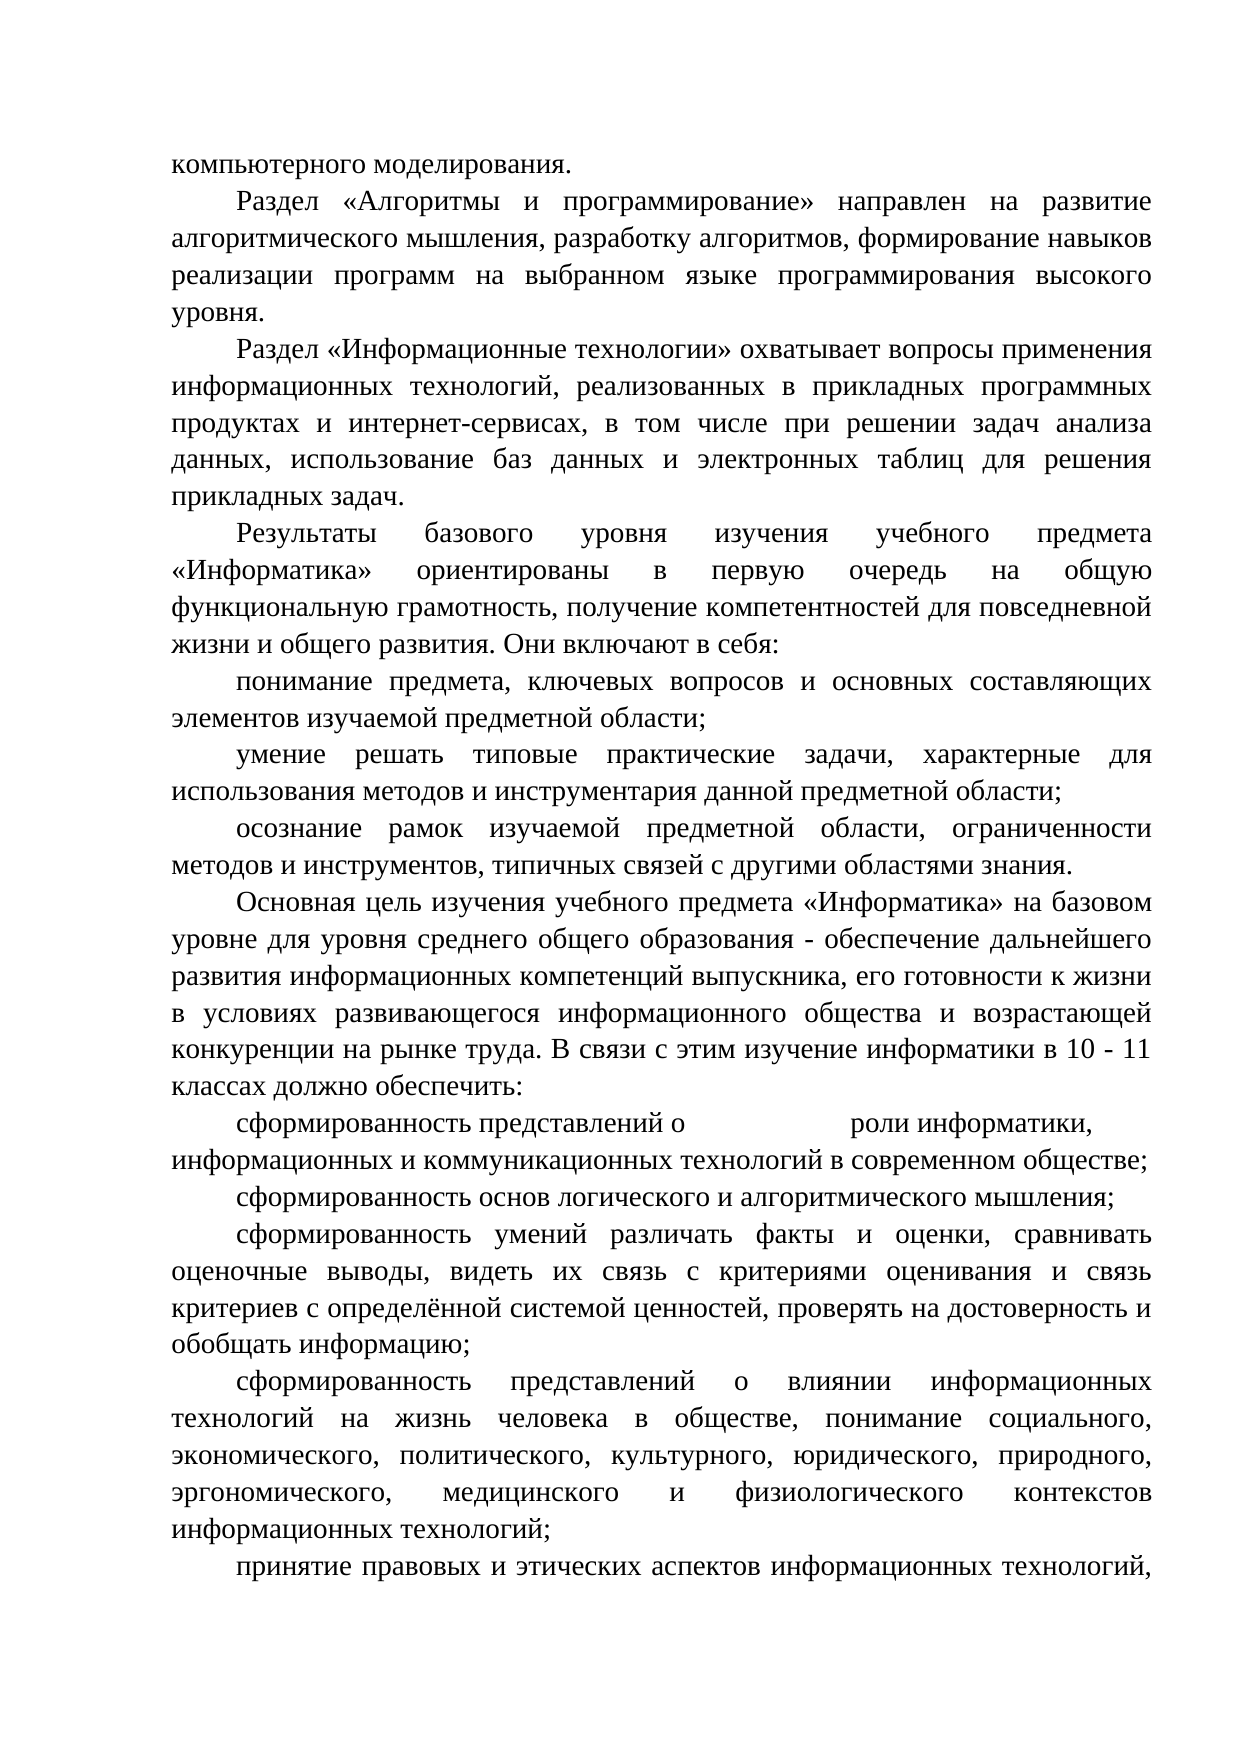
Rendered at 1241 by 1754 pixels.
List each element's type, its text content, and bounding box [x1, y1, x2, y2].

text сформированность умений различать факты и оценки, сравнивать оценочные выводы, видеть их связь с критериями оценивания и связь критериев с определённой системой ценностей, проверять на достоверность и обобщать информацию; [171, 1216, 1153, 1360]
text сформированность представлений о влиянии информационных технологий на жизнь человека в обществе, понимание социального, экономического, политического, культурного, юридического, природного, эргономического, медицинского и физиологического контекстов информационных технологий; [171, 1363, 1153, 1544]
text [171, 147, 1153, 180]
text сформированность основ логического и алгоритмического мышления; [171, 1179, 1153, 1213]
text сформированность представлений о роли информатики, [171, 1105, 1153, 1139]
text Раздел «Информационные технологии» охватывает вопросы применения информационных технологий, реализованных в прикладных программных продуктах и интернет-сервисах, в том числе при решении задач анализа данных, использование баз данных и электронных таблиц для решения прикладных задач. [171, 331, 1153, 512]
text понимание предмета, ключевых вопросов и основных составляющих элементов изучаемой предметной области; [171, 663, 1153, 733]
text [171, 1548, 1153, 1581]
text умение решать типовые практические задачи, характерные для использования методов и инструментария данной предметной области; [171, 737, 1153, 807]
text осознание рамок изучаемой предметной области, ограниченности методов и инструментов, типичных связей с другими областями знания. [171, 810, 1153, 881]
text информационных и коммуникационных технологий в современном обществе; [171, 1142, 1153, 1176]
text Основная цель изучения учебного предмета «Информатика» на базовом уровне для уровня среднего общего образования - обеспечение дальнейшего развития информационных компетенций выпускника, его готовности к жизни в условиях развивающегося информационного общества и возрастающей конкуренции на рынке труда. В связи с этим изучение информатики в 10 - 11 классах должно обеспечить: [171, 884, 1153, 1102]
text Результаты базового уровня изучения учебного предмета «Информатика» ориентированы в первую очередь на общую функциональную грамотность, получение компетентностей для повседневной жизни и общего развития. Они включают в себя: [171, 515, 1153, 659]
text Раздел «Алгоритмы и программирование» направлен на развитие алгоритмического мышления, разработку алгоритмов, формирование навыков реализации программ на выбранном языке программирования высокого уровня. [171, 183, 1153, 328]
